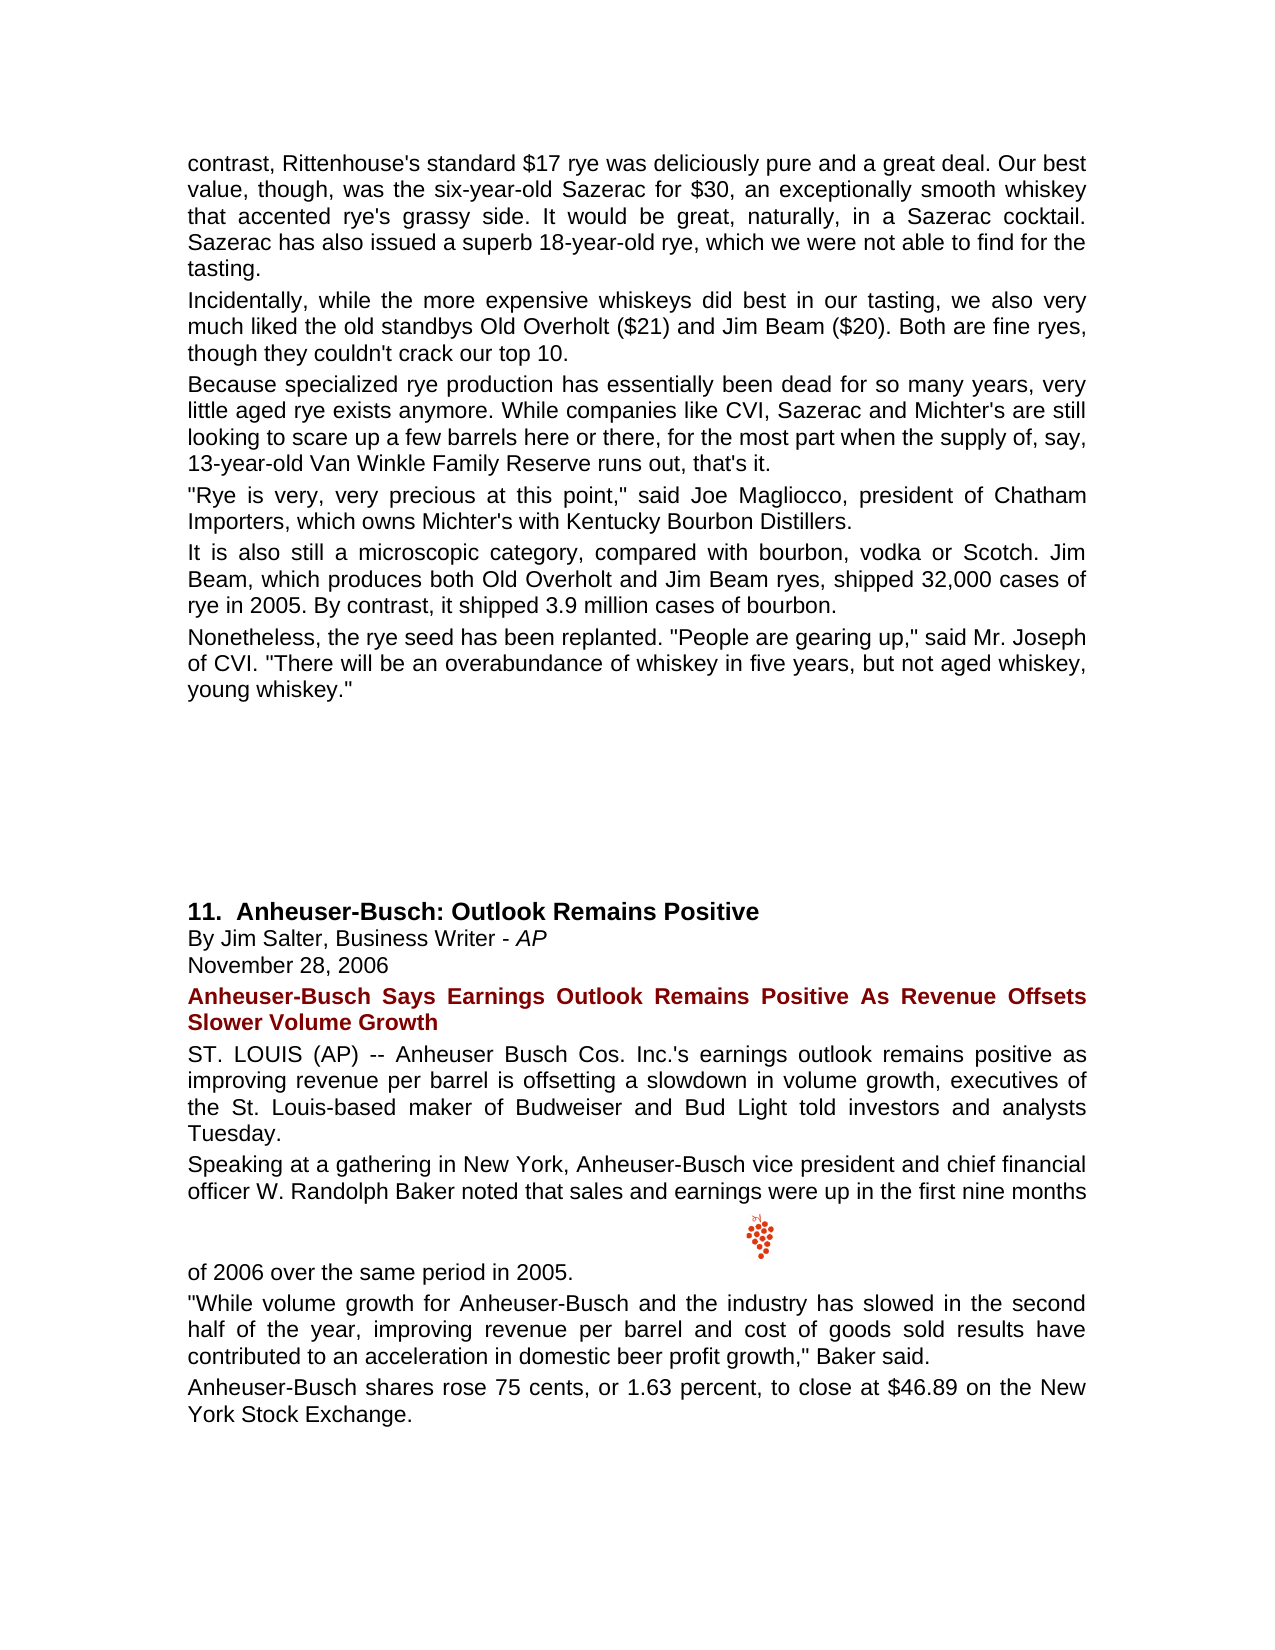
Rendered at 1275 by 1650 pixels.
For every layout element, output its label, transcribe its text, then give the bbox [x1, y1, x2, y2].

picture [746, 1214, 774, 1259]
text It is also still a microscopic category, compared with bourbon, vodka or Scotch. Jim Beam, which produces both Old Overholt and Jim Beam ryes, shipped 32,000 cases of rye in 2005. By contrast, it shipped 3.9 million cases of bourbon. [187, 539, 1087, 618]
text "While volume growth for Anheuser-Busch and the industry has slowed in the second half of the year, improving revenue per barrel and cost of goods sold results have contributed to an acceleration in domestic beer profit growth," Baker said. [187, 1290, 1087, 1369]
text (AP) -- Anheuser Busch Cos. Inc.'s earnings outlook remains positive as improving revenue per barrel is offsetting a slowdown in volume growth, executives of the St. Louis-based maker of Budweiser and Bud Light told investors and analysts Tuesday. [187, 1041, 1087, 1146]
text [187, 150, 1087, 282]
text Speaking at a gathering in , Anheuser-Busch vice president and chief financial officer W. Randolph Baker noted that sales and earnings were up in the first nine months of 2006 over the same period in 2005. [187, 1151, 1087, 1285]
text Anheuser-Busch shares rose 75 cents, or 1.63 percent, to close at $46.89 on the New York Stock Exchange. [187, 1374, 1087, 1427]
text Nonetheless, the rye seed has been replanted. "People are gearing up," said Mr. Joseph of CVI. "There will be an overabundance of whiskey in five years, but not aged whiskey, young whiskey." [187, 623, 1087, 703]
text Incidentally, while the more expensive whiskeys did best in our tasting, we also very much liked the old standbys Old Overholt ($21) and Jim Beam ($20). Both are fine ryes, though they couldn't crack our top 10. [187, 287, 1087, 366]
text 11. Anheuser-Busch: Outlook Remains Positive [187, 896, 1087, 925]
text Anheuser-Busch Says Earnings Outlook Remains Positive As Revenue Offsets Slower Volume Growth [187, 983, 1087, 1036]
text Because specialized rye production has essentially been dead for so many years, very little aged rye exists anymore. While companies like CVI, Sazerac and Michter's are still looking to scare up a few barrels here or there, for the most part when the supply of, say, 13-year-old Van Winkle Family Reserve runs out, that's it. [187, 371, 1087, 476]
text " is very, very precious at this point," said Joe Magliocco, president of Chatham Importers, which owns Michter's with Kentucky Bourbon Distillers. [187, 482, 1087, 534]
text November 28, 2006 [187, 952, 1087, 978]
text By Jim Salter, Business Writer - AP [187, 925, 1087, 952]
